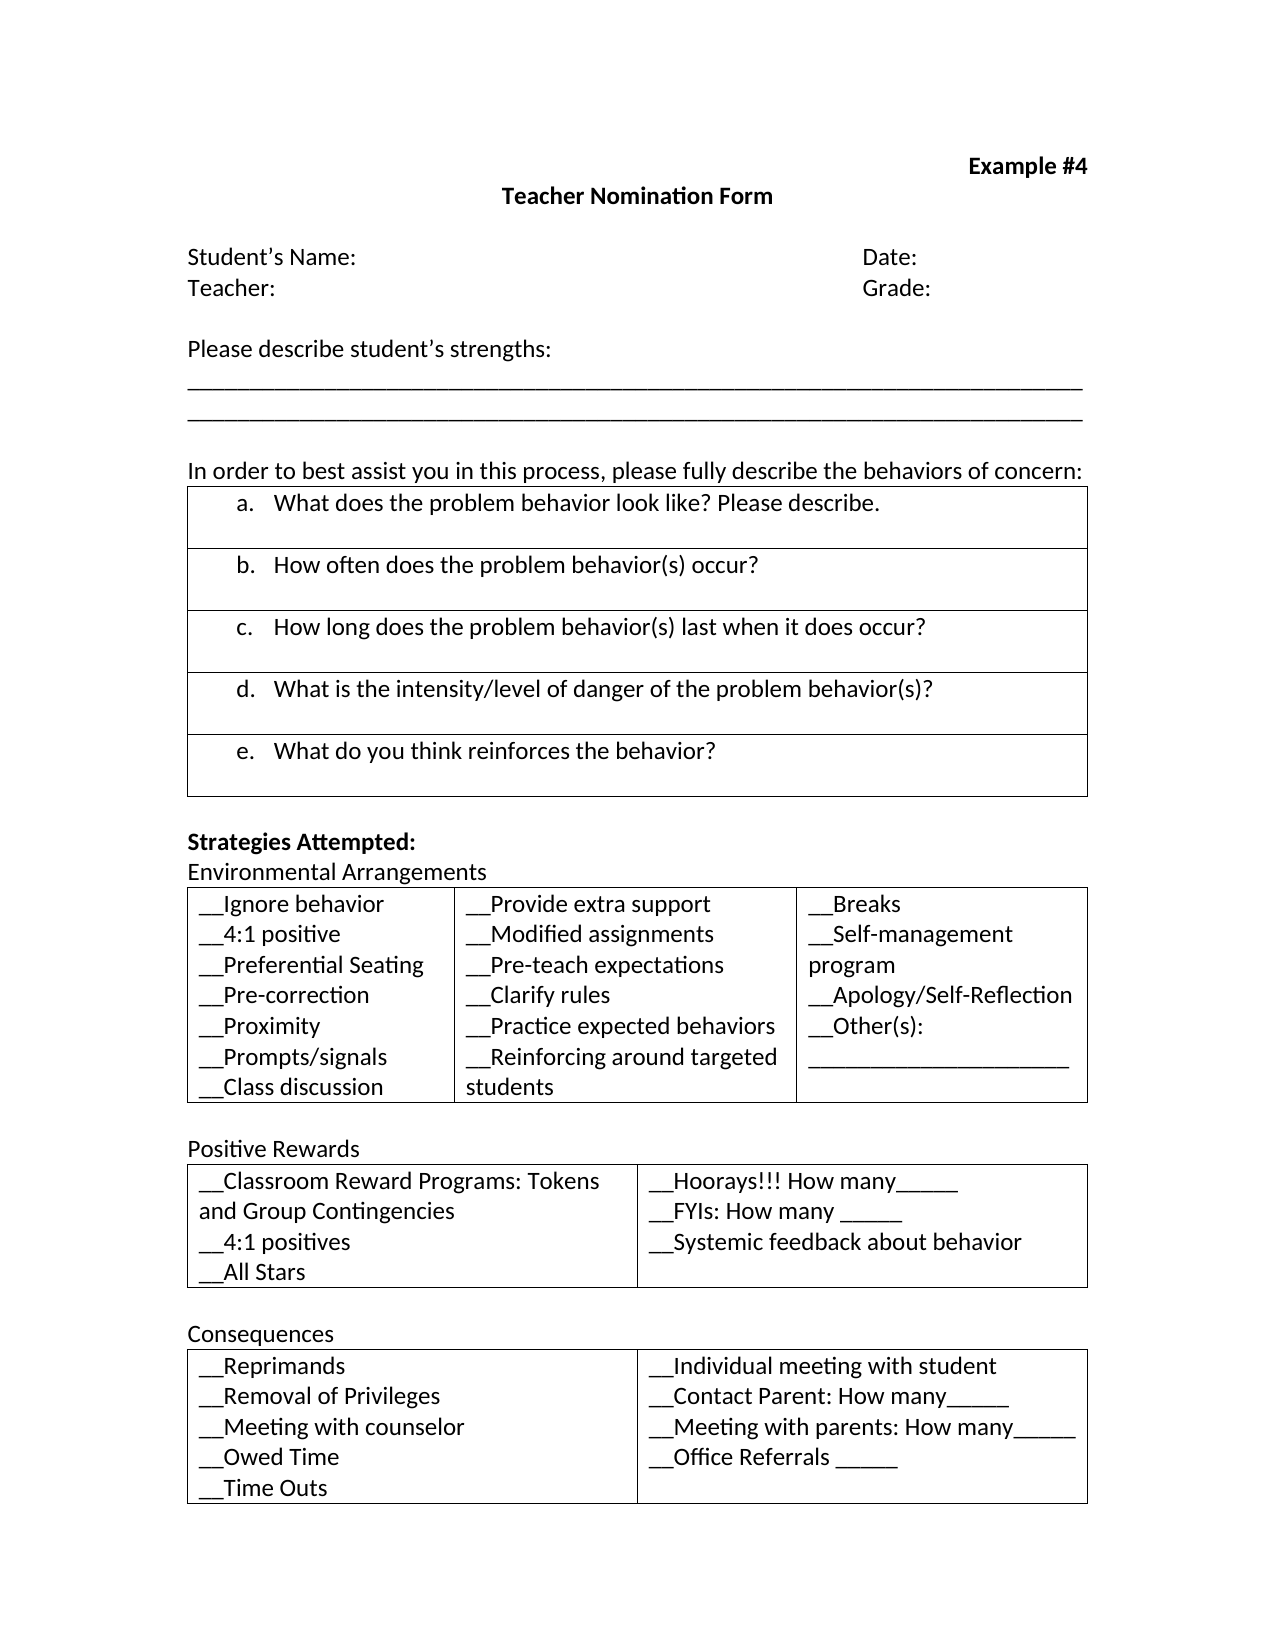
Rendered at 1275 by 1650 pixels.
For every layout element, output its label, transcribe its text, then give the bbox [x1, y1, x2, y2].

table_header __Breaks __Self-management program __Apology/Self-Reflection __Other(s): _____________________ [797, 888, 1087, 1102]
table_header __Hoorays!!! How many_____ __FYIs: How many _____ __Systemic feedback about behavior [638, 1165, 1087, 1287]
table_header __Ignore behavior __4:1 positive __Preferential Seating __Pre-correction __Proximity __Prompts/signals __Class discussion [188, 888, 454, 1102]
text Consequences [187, 1318, 1087, 1349]
text Positive Rewards [187, 1133, 1087, 1164]
table_header What does the problem behavior look like? Please describe. [188, 487, 1087, 548]
table_header __Individual meeting with student __Contact Parent: How many_____ __Meeting with parents: How many_____ __Office Referrals _____ [638, 1350, 1087, 1503]
table_cell What do you think reinforces the behavior? [188, 735, 1087, 796]
text Strategies Attempted: [187, 826, 1087, 856]
text Teacher Nomination Form [187, 181, 1087, 211]
table_header __Classroom Reward Programs: Tokens and Group Contingencies __4:1 positives __All Stars [188, 1165, 637, 1287]
table_cell How long does the problem behavior(s) last when it does occur? [188, 611, 1087, 672]
text Please describe student’s strengths: ________________________________________________________________________ [187, 333, 1087, 394]
text In order to best assist you in this process, please fully describe the behaviors of concern: [187, 455, 1087, 486]
table_cell How often does the problem behavior(s) occur? [188, 549, 1087, 610]
table_header __Reprimands __Removal of Privileges __Meeting with counselor __Owed Time __Time Outs [188, 1350, 637, 1503]
text Student’s Name: Date: [187, 242, 1087, 272]
text Teacher: Grade: [187, 272, 1087, 303]
table_header __Provide extra support __Modified assignments __Pre-teach expectations __Clarify rules __Practice expected behaviors __Reinforcing around targeted students [455, 888, 796, 1102]
text Example #4 [187, 150, 1087, 181]
table_cell What is the intensity/level of danger of the problem behavior(s)? [188, 673, 1087, 734]
text ________________________________________________________________________ [187, 394, 1087, 425]
text Environmental Arrangements [187, 856, 1087, 887]
